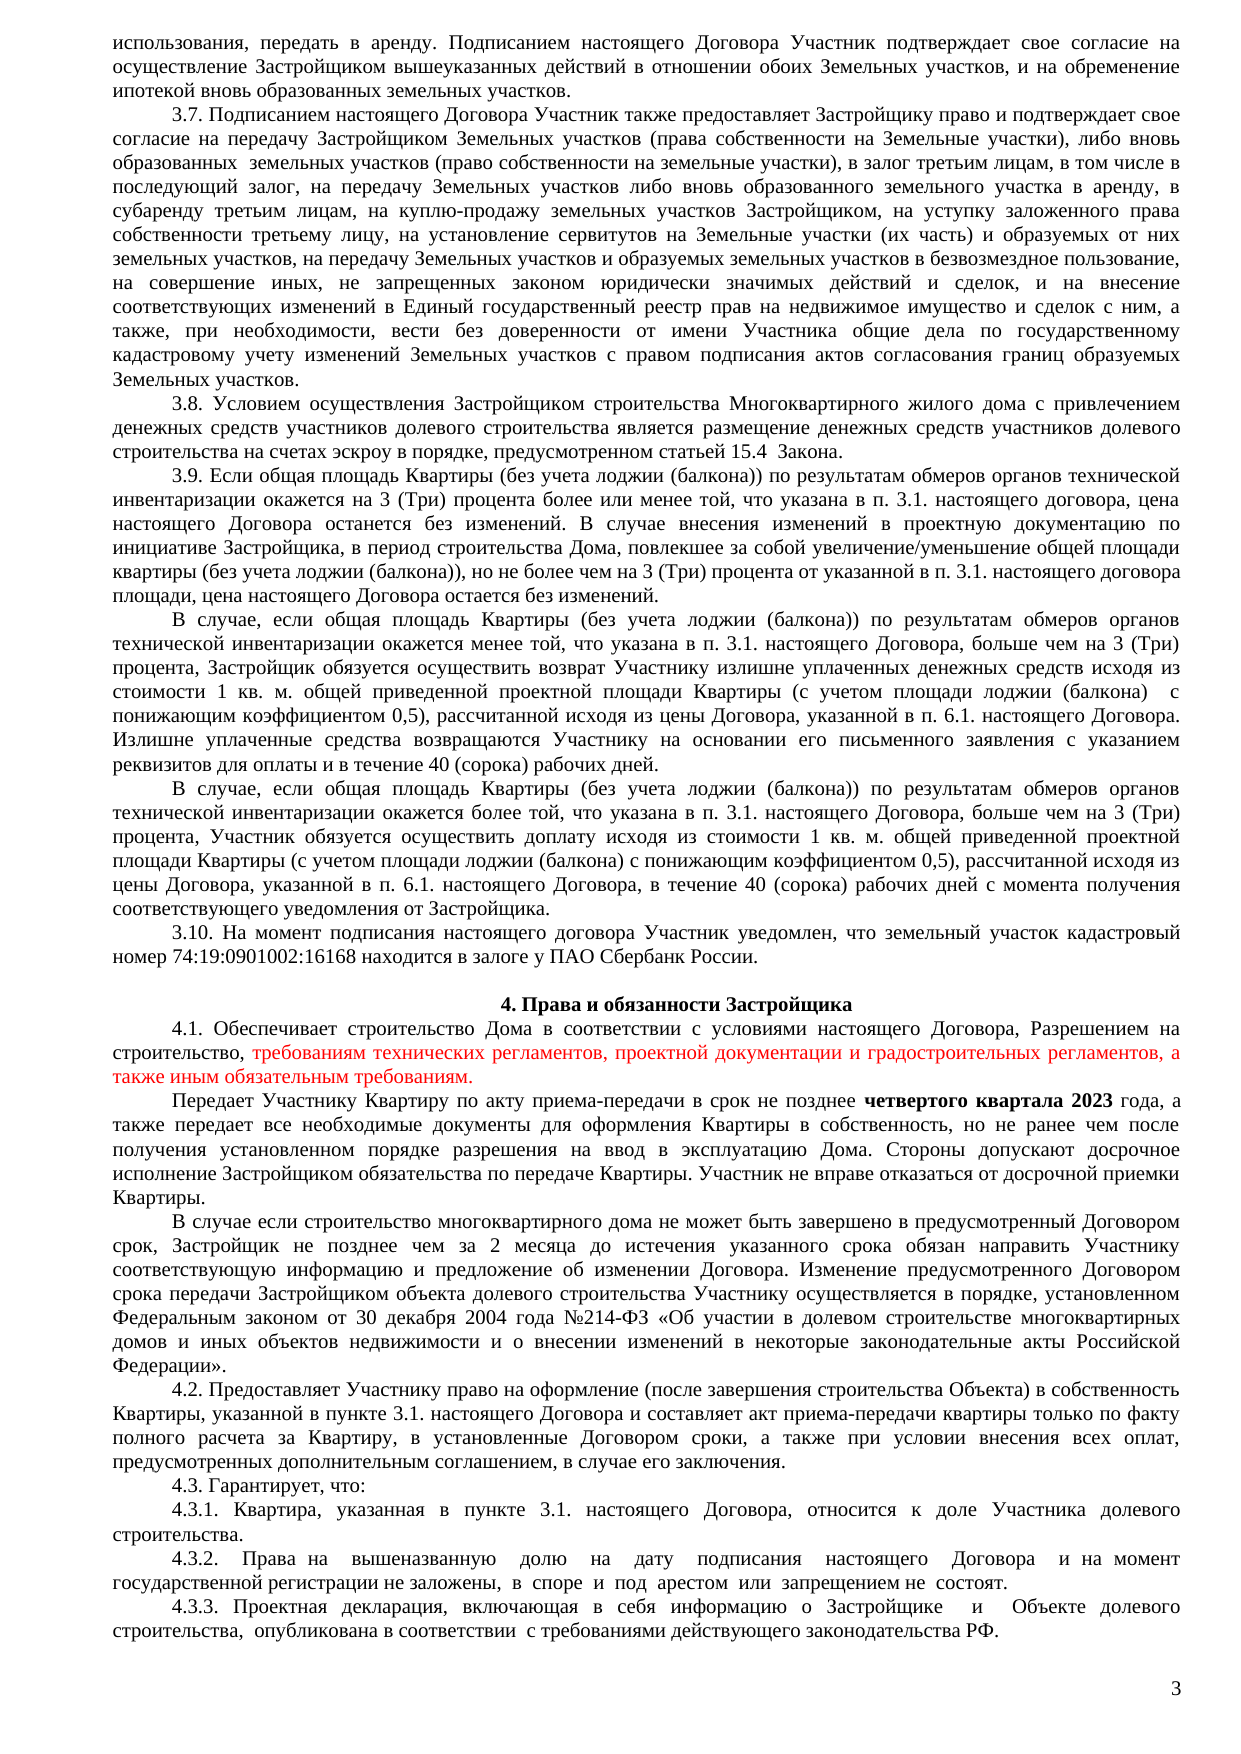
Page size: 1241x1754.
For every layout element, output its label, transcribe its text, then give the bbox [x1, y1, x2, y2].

text 4.3.1. Квартира, указанная в пункте 3.1. настоящего Договора, относится к доле Участника долевого строительства. [112, 1497, 1181, 1546]
text 4.3. Гарантирует, что: [112, 1473, 1181, 1497]
text 4.3.2. Права на вышеназванную долю на дату подписания настоящего Договора и на момент государственной регистрации не заложены, в споре и под арестом или запрещением не состоят. [112, 1546, 1181, 1594]
text 4.2. Предоставляет Участнику право на оформление (после завершения строительства Объекта) в собственность Квартиры, указанной в пункте 3.1. настоящего Договора и составляет акт приема-передачи квартиры только по факту полного расчета за Квартиру, в установленные Договором сроки, а также при условии внесения всех оплат, предусмотренных дополнительным соглашением, в случае его заключения. [112, 1377, 1181, 1473]
text 3.10. На момент подписания настоящего договора Участник уведомлен, что земельный участок кадастровый номер 74:19:0901002:16168 находится в залоге у ПАО Сбербанк России. [112, 920, 1181, 968]
text 3.7. Подписанием настоящего Договора Участник также предоставляет Застройщику право и подтверждает свое согласие на передачу Застройщиком Земельных участков (права собственности на Земельные участки), либо вновь образованных земельных участков (право собственности на земельные участки), в залог третьим лицам, в том числе в последующий залог, на передачу Земельных участков либо вновь образованного земельного участка в аренду, в субаренду третьим лицам, на куплю-продажу земельных участков Застройщиком, на уступку заложенного права собственности третьему лицу, на установление сервитутов на Земельные участки (их часть) и образуемых от них земельных участков, на передачу Земельных участков и образуемых земельных участков в безвозмездное пользование, на совершение иных, не запрещенных законом юридически значимых действий и сделок, и на внесение соответствующих изменений в Единый государственный реестр прав на недвижимое имущество и сделок с ним, а также, при необходимости, вести без доверенности от имени Участника общие дела по государственному кадастровому учету изменений Земельных участков с правом подписания актов согласования границ образуемых Земельных участков. [112, 102, 1181, 391]
text 4.1. Обеспечивает строительство Дома в соответствии с условиями настоящего Договора, Разрешением на строительство, требованиям технических регламентов, проектной документации и градостроительных регламентов, а также иным обязательным требованиям. [112, 1016, 1181, 1088]
text 4.3.3. Проектная декларация, включающая в себя информацию о Застройщике и Объекте долевого строительства, опубликована в соответствии с требованиями действующего законодательства РФ. [112, 1594, 1181, 1642]
text В случае, если общая площадь Квартиры (без учета лоджии (балкона)) по результатам обмеров органов технической инвентаризации окажется более той, что указана в п. 3.1. настоящего Договора, больше чем на 3 (Три) процента, Участник обязуется осуществить доплату исходя из стоимости 1 кв. м. общей приведенной проектной площади Квартиры (с учетом площади лоджии (балкона) с понижающим коэффициентом 0,5), рассчитанной исходя из цены Договора, указанной в п. 6.1. настоящего Договора, в течение 40 (сорока) рабочих дней с момента получения соответствующего уведомления от Застройщика. [112, 776, 1181, 920]
text Передает Участнику Квартиру по акту приема-передачи в срок не позднее четвертого квартала 2023 года, а также передает все необходимые документы для оформления Квартиры в собственность, но не ранее чем после получения установленном порядке разрешения на ввод в эксплуатацию Дома. Стороны допускают досрочное исполнение Застройщиком обязательства по передаче Квартиры. Участник не вправе отказаться от досрочной приемки Квартиры. [112, 1088, 1181, 1209]
text 4. Права и обязанности Застройщика [112, 992, 1181, 1016]
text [112, 29, 1181, 102]
text 3.9. Если общая площадь Квартиры (без учета лоджии (балкона)) по результатам обмеров органов технической инвентаризации окажется на 3 (Три) процента более или менее той, что указана в п. 3.1. настоящего договора, цена настоящего Договора останется без изменений. В случае внесения изменений в проектную документацию по инициативе Застройщика, в период строительства Дома, повлекшее за собой увеличение/уменьшение общей площади квартиры (без учета лоджии (балкона)), но не более чем на 3 (Три) процента от указанной в п. 3.1. настоящего договора площади, цена настоящего Договора остается без изменений. [112, 463, 1181, 607]
text В случае, если общая площадь Квартиры (без учета лоджии (балкона)) по результатам обмеров органов технической инвентаризации окажется менее той, что указана в п. 3.1. настоящего Договора, больше чем на 3 (Три) процента, Застройщик обязуется осуществить возврат Участнику излишне уплаченных денежных средств исходя из стоимости 1 кв. м. общей приведенной проектной площади Квартиры (с учетом площади лоджии (балкона) с понижающим коэффициентом 0,5), рассчитанной исходя из цены Договора, указанной в п. 6.1. настоящего Договора. Излишне уплаченные средства возвращаются Участнику на основании его письменного заявления с указанием реквизитов для оплаты и в течение 40 (сорока) рабочих дней. [112, 607, 1181, 776]
text 3.8. Условием осуществления Застройщиком строительства Многоквартирного жилого дома с привлечением денежных средств участников долевого строительства является размещение денежных средств участников долевого строительства на счетах эскроу в порядке, предусмотренном статьей 15.4 Закона. [112, 391, 1181, 463]
text В случае если строительство многоквартирного дома не может быть завершено в предусмотренный Договором срок, Застройщик не позднее чем за 2 месяца до истечения указанного срока обязан направить Участнику соответствующую информацию и предложение об изменении Договора. Изменение предусмотренного Договором срока передачи Застройщиком объекта долевого строительства Участнику осуществляется в порядке, установленном Федеральным законом от 30 декабря 2004 года №214-ФЗ «Об участии в долевом строительстве многоквартирных домов и иных объектов недвижимости и о внесении изменений в некоторые законодательные акты Российской Федерации». [112, 1209, 1181, 1377]
